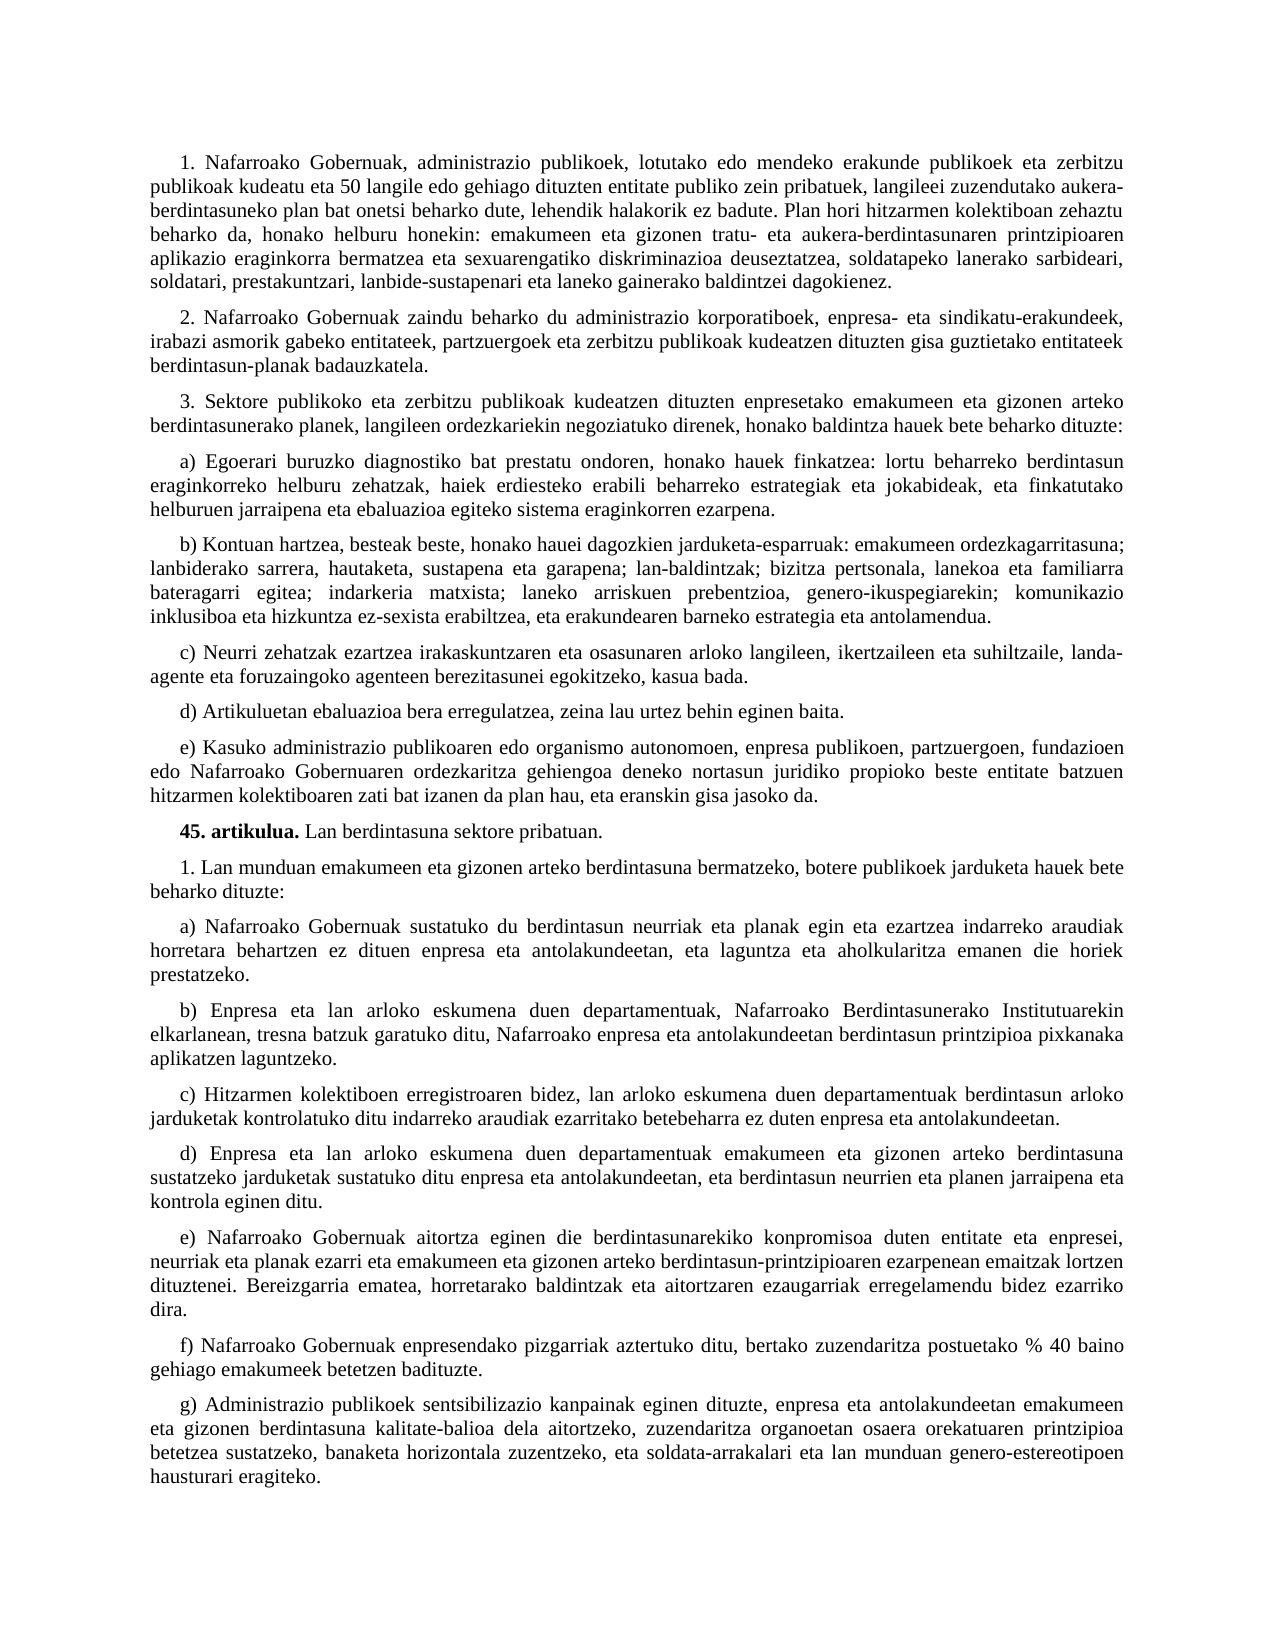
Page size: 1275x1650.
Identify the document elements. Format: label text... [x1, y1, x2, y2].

text 1. Nafarroako Gobernuak, administrazio publikoek, lotutako edo mendeko erakunde publikoek eta zerbitzu publikoak kudeatu eta 50 langile edo gehiago dituzten entitate publiko zein pribatuek, langileei zuzendutako aukera-berdintasuneko plan bat onetsi beharko dute, lehendik halakorik ez badute. Plan hori hitzarmen kolektiboan zehaztu beharko da, honako helburu honekin: emakumeen eta gizonen tratu- eta aukera-berdintasunaren printzipioaren aplikazio eraginkorra bermatzea eta sexuarengatiko diskriminazioa deuseztatzea, soldatapeko lanerako sarbideari, soldatari, prestakuntzari, lanbide-sustapenari eta laneko gainerako baldintzei dagokienez. [150, 150, 1125, 294]
text 45. artikulua. Lan berdintasuna sektore pribatuan. [150, 819, 1125, 843]
text 3. Sektore publikoko eta zerbitzu publikoak kudeatzen dituzten enpresetako emakumeen eta gizonen arteko berdintasunerako planek, langileen ordezkariekin negoziatuko direnek, honako baldintza hauek bete beharko dituzte: [150, 389, 1125, 437]
text g) Administrazio publikoek sentsibilizazio kanpainak eginen dituzte, enpresa eta antolakundeetan emakumeen eta gizonen berdintasuna kalitate-balioa dela aitortzeko, zuzendaritza organoetan osaera orekatuaren printzipioa betetzea sustatzeko, banaketa horizontala zuzentzeko, eta soldata-arrakalari eta lan munduan genero-estereotipoen hausturari eragiteko. [150, 1392, 1125, 1488]
text c) Neurri zehatzak ezartzea irakaskuntzaren eta osasunaren arloko langileen, ikertzaileen eta suhiltzaile, landa-agente eta foruzaingoko agenteen berezitasunei egokitzeko, kasua bada. [150, 640, 1125, 688]
text e) Nafarroako Gobernuak aitortza eginen die berdintasunarekiko konpromisoa duten entitate eta enpresei, neurriak eta planak ezarri eta emakumeen eta gizonen arteko berdintasun-printzipioaren ezarpenean emaitzak lortzen dituztenei. Bereizgarria ematea, horretarako baldintzak eta aitortzaren ezaugarriak erregelamendu bidez ezarriko dira. [150, 1225, 1125, 1321]
text b) Kontuan hartzea, besteak beste, honako hauei dagozkien jarduketa-esparruak: emakumeen ordezkagarritasuna; lanbiderako sarrera, hautaketa, sustapena eta garapena; lan-baldintzak; bizitza pertsonala, lanekoa eta familiarra bateragarri egitea; indarkeria matxista; laneko arriskuen prebentzioa, genero-ikuspegiarekin; komunikazio inklusiboa eta hizkuntza ez-sexista erabiltzea, eta erakundearen barneko estrategia eta antolamendua. [150, 532, 1125, 628]
text b) Enpresa eta lan arloko eskumena duen departamentuak, Nafarroako Berdintasunerako Institutuarekin elkarlanean, tresna batzuk garatuko ditu, Nafarroako enpresa eta antolakundeetan berdintasun printzipioa pixkanaka aplikatzen laguntzeko. [150, 998, 1125, 1070]
text c) Hitzarmen kolektiboen erregistroaren bidez, lan arloko eskumena duen departamentuak berdintasun arloko jarduketak kontrolatuko ditu indarreko araudiak ezarritako betebeharra ez duten enpresa eta antolakundeetan. [150, 1082, 1125, 1130]
text d) Enpresa eta lan arloko eskumena duen departamentuak emakumeen eta gizonen arteko berdintasuna sustatzeko jarduketak sustatuko ditu enpresa eta antolakundeetan, eta berdintasun neurrien eta planen jarraipena eta kontrola eginen ditu. [150, 1142, 1125, 1213]
text d) Artikuluetan ebaluazioa bera erregulatzea, zeina lau urtez behin eginen baita. [150, 700, 1125, 724]
text f) Nafarroako Gobernuak enpresendako pizgarriak aztertuko ditu, bertako zuzendaritza postuetako % 40 baino gehiago emakumeek betetzen badituzte. [150, 1333, 1125, 1381]
text 1. Lan munduan emakumeen eta gizonen arteko berdintasuna bermatzeko, botere publikoek jarduketa hauek bete beharko dituzte: [150, 855, 1125, 903]
text e) Kasuko administrazio publikoaren edo organismo autonomoen, enpresa publikoen, partzuergoen, fundazioen edo Nafarroako Gobernuaren ordezkaritza gehiengoa deneko nortasun juridiko propioko beste entitate batzuen hitzarmen kolektiboaren zati bat izanen da plan hau, eta eranskin gisa jasoko da. [150, 736, 1125, 807]
text a) Egoerari buruzko diagnostiko bat prestatu ondoren, honako hauek finkatzea: lortu beharreko berdintasun eraginkorreko helburu zehatzak, haiek erdiesteko erabili beharreko estrategiak eta jokabideak, eta finkatutako helburuen jarraipena eta ebaluazioa egiteko sistema eraginkorren ezarpena. [150, 449, 1125, 521]
text a) Nafarroako Gobernuak sustatuko du berdintasun neurriak eta planak egin eta ezartzea indarreko araudiak horretara behartzen ez dituen enpresa eta antolakundeetan, eta laguntza eta aholkularitza emanen die horiek prestatzeko. [150, 914, 1125, 986]
text 2. Nafarroako Gobernuak zaindu beharko du administrazio korporatiboek, enpresa- eta sindikatu-erakundeek, irabazi asmorik gabeko entitateek, partzuergoek eta zerbitzu publikoak kudeatzen dituzten gisa guztietako entitateek berdintasun-planak badauzkatela. [150, 306, 1125, 377]
